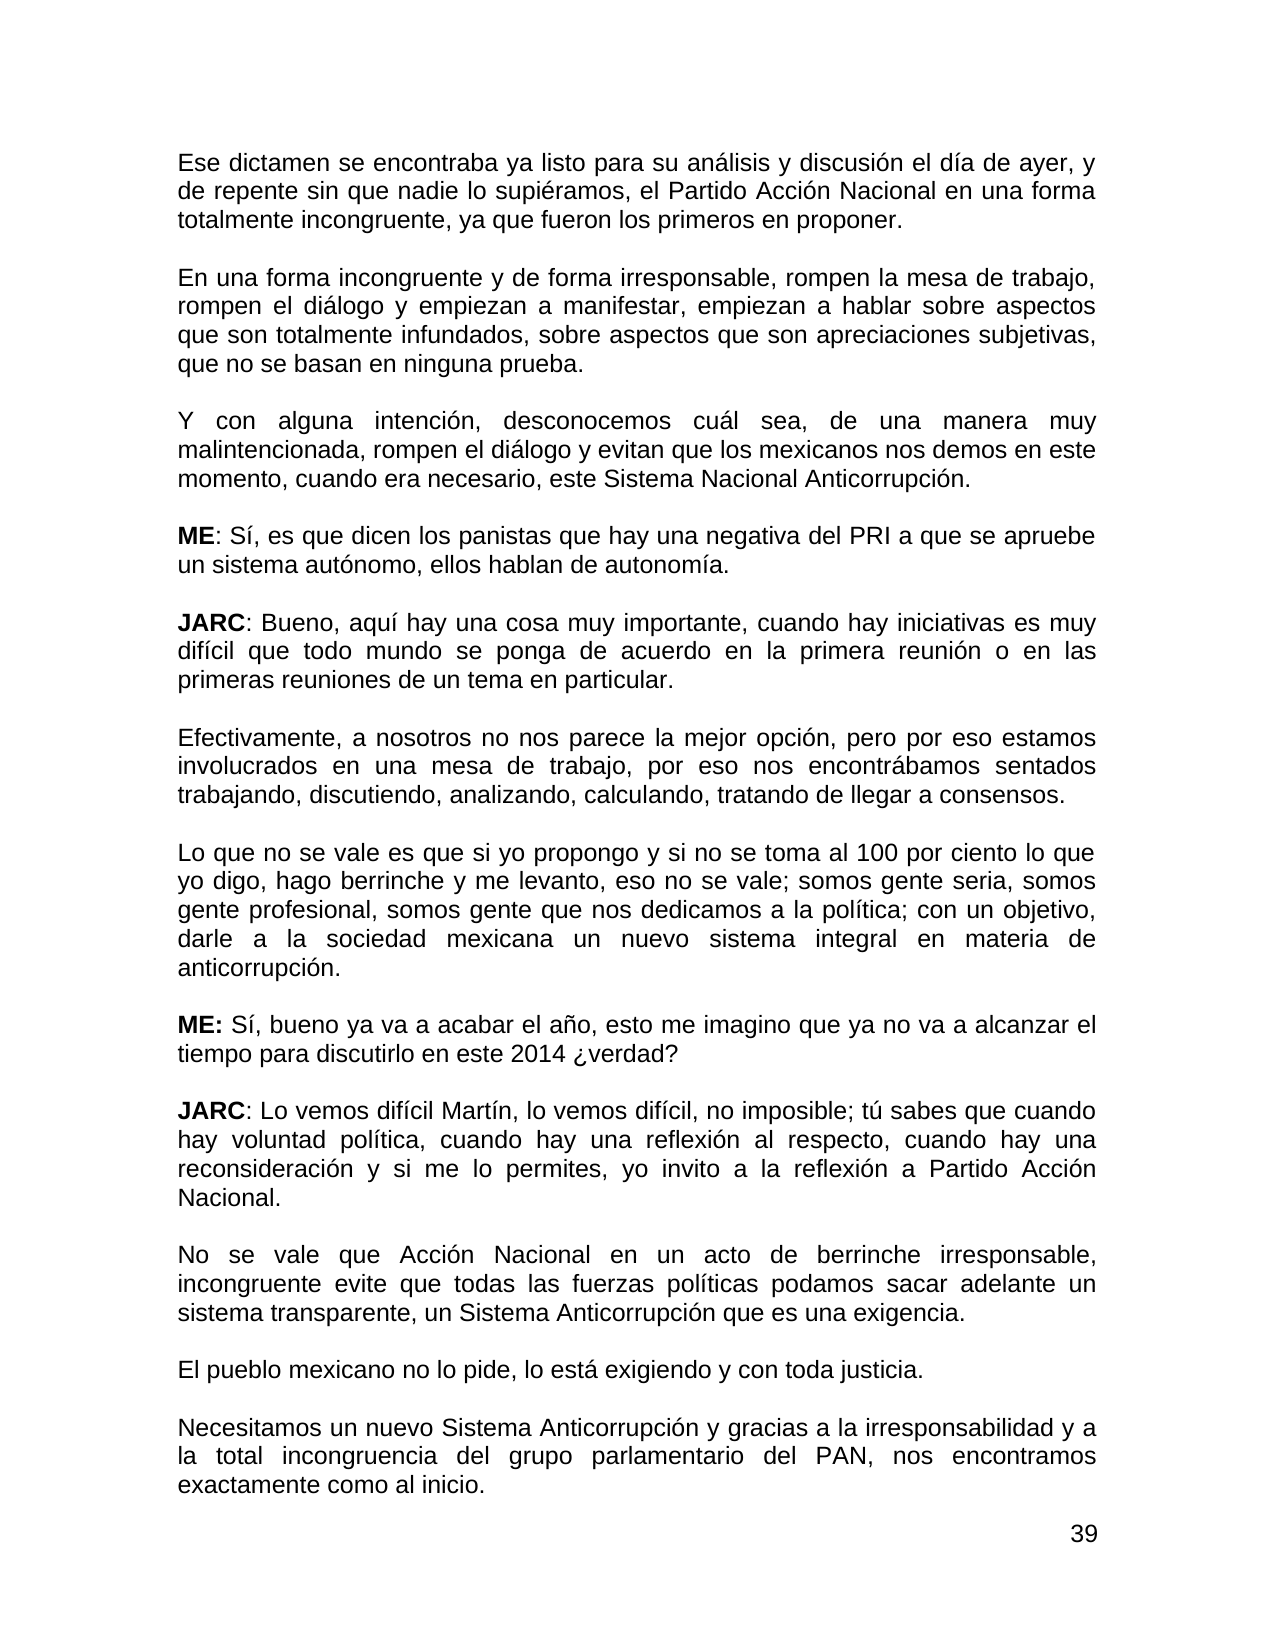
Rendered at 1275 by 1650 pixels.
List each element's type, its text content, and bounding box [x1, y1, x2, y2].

text Y con alguna intención, desconocemos cuál sea, de una manera muy malintencionada, rompen el diálogo y evitan que los mexicanos nos demos en este momento, cuando era necesario, este Sistema Nacional Anticorrupción. [177, 406, 1098, 493]
text Ese dictamen se encontraba ya listo para su análisis y discusión el día de ayer, y de repente sin que nadie lo supiéramos, el Partido Acción Nacional en una forma totalmente incongruente, ya que fueron los primeros en proponer. [177, 148, 1098, 234]
text Lo que no se vale es que si yo propongo y si no se toma al 100 por ciento lo que yo digo, hago berrinche y me levanto, eso no se vale; somos gente seria, somos gente profesional, somos gente que nos dedicamos a la política; con un objetivo, darle a la sociedad mexicana un nuevo sistema integral en materia de anticorrupción. [177, 838, 1098, 981]
text Efectivamente, a nosotros no nos parece la mejor opción, pero por eso estamos involucrados en una mesa de trabajo, por eso nos encontrábamos sentados trabajando, discutiendo, analizando, calculando, tratando de llegar a consensos. [177, 723, 1098, 809]
text No se vale que Acción Nacional en un acto de berrinche irresponsable, incongruente evite que todas las fuerzas políticas podamos sacar adelante un sistema transparente, un Sistema Anticorrupción que es una exigencia. [177, 1240, 1098, 1326]
text ME: Sí, es que dicen los panistas que hay una negativa del PRI a que se apruebe un sistema autónomo, ellos hablan de autonomía. [177, 521, 1098, 579]
text JARC: Bueno, aquí hay una cosa muy importante, cuando hay iniciativas es muy difícil que todo mundo se ponga de acuerdo en la primera reunión o en las primeras reuniones de un tema en particular. [177, 608, 1098, 694]
text El pueblo mexicano no lo pide, lo está exigiendo y con toda justicia. [177, 1355, 1098, 1384]
text En una forma incongruente y de forma irresponsable, rompen la mesa de trabajo, rompen el diálogo y empiezan a manifestar, empiezan a hablar sobre aspectos que son totalmente infundados, sobre aspectos que son apreciaciones subjetivas, que no se basan en ninguna prueba. [177, 263, 1098, 378]
text ME: Sí, bueno ya va a acabar el año, esto me imagino que ya no va a alcanzar el tiempo para discutirlo en este 2014 ¿verdad? [177, 1010, 1098, 1068]
text Necesitamos un nuevo Sistema Anticorrupción y gracias a la irresponsabilidad y a la total incongruencia del grupo parlamentario del PAN, nos encontramos exactamente como al inicio. [177, 1413, 1098, 1499]
text JARC: Lo vemos difícil Martín, lo vemos difícil, no imposible; tú sabes que cuando hay voluntad política, cuando hay una reflexión al respecto, cuando hay una reconsideración y si me lo permites, yo invito a la reflexión a Partido Acción Nacional. [177, 1096, 1098, 1211]
